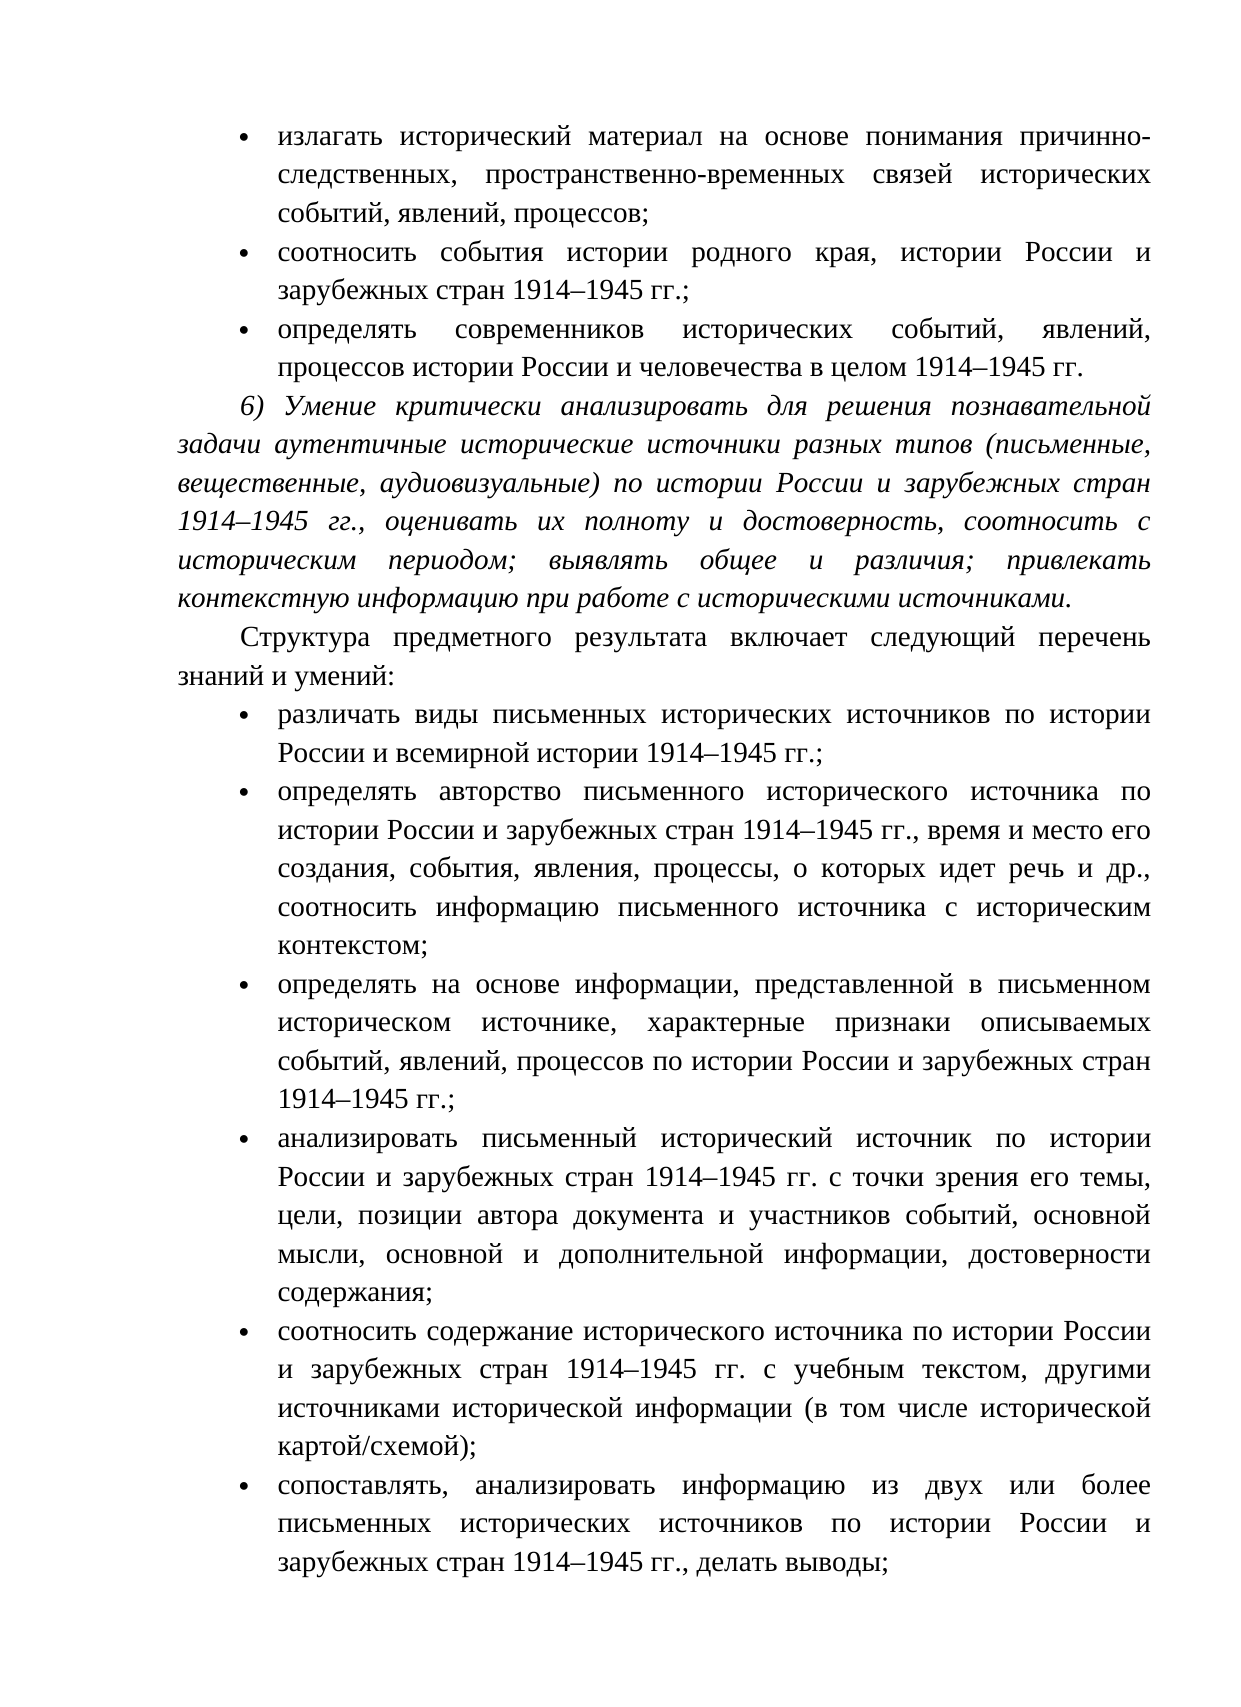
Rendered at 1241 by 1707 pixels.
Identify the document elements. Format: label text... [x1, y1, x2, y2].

text 6) Умение критически анализировать для решения познавательной задачи аутентичные исторические источники разных типов (письменные, вещественные, аудиовизуальные) по истории России и зарубежных стран 1914–1945 гг., оценивать их полноту и достоверность, соотносить с историческим периодом; выявлять общее и различия; привлекать контекстную информацию при работе с историческими источниками. [177, 388, 1152, 614]
list определять на основе информации, представленной в письменном историческом источнике, характерные признаки описываемых событий, явлений, процессов по истории России и зарубежных стран 1914–1945 гг.; [240, 966, 1152, 1115]
list соотносить события истории родного края, истории России и зарубежных стран 1914–1945 гг.; [240, 234, 1152, 306]
list определять современников исторических событий, явлений, процессов истории России и человечества в целом 1914–1945 гг. [240, 311, 1152, 383]
list сопоставлять, анализировать информацию из двух или более письменных исторических источников по истории России и зарубежных стран 1914–1945 гг., делать выводы; [240, 1467, 1152, 1578]
list излагать исторический материал на основе понимания причинно-следственных, пространственно-временных связей исторических событий, явлений, процессов; [240, 118, 1152, 229]
list определять авторство письменного исторического источника по истории России и зарубежных стран 1914–1945 гг., время и место его создания, события, явления, процессы, о которых идет речь и др., соотносить информацию письменного источника с историческим контекстом; [240, 773, 1152, 961]
list различать виды письменных исторических источников по истории России и всемирной истории 1914–1945 гг.; [240, 696, 1152, 768]
text Структура предметного результата включает следующий перечень знаний и умений: [177, 619, 1152, 691]
list анализировать письменный исторический источник по истории России и зарубежных стран 1914–1945 гг. с точки зрения его темы, цели, позиции автора документа и участников событий, основной мысли, основной и дополнительной информации, достоверности содержания; [240, 1120, 1152, 1308]
list соотносить содержание исторического источника по истории России и зарубежных стран 1914–1945 гг. с учебным текстом, другими источниками исторической информации (в том числе исторической картой/схемой); [240, 1313, 1152, 1462]
